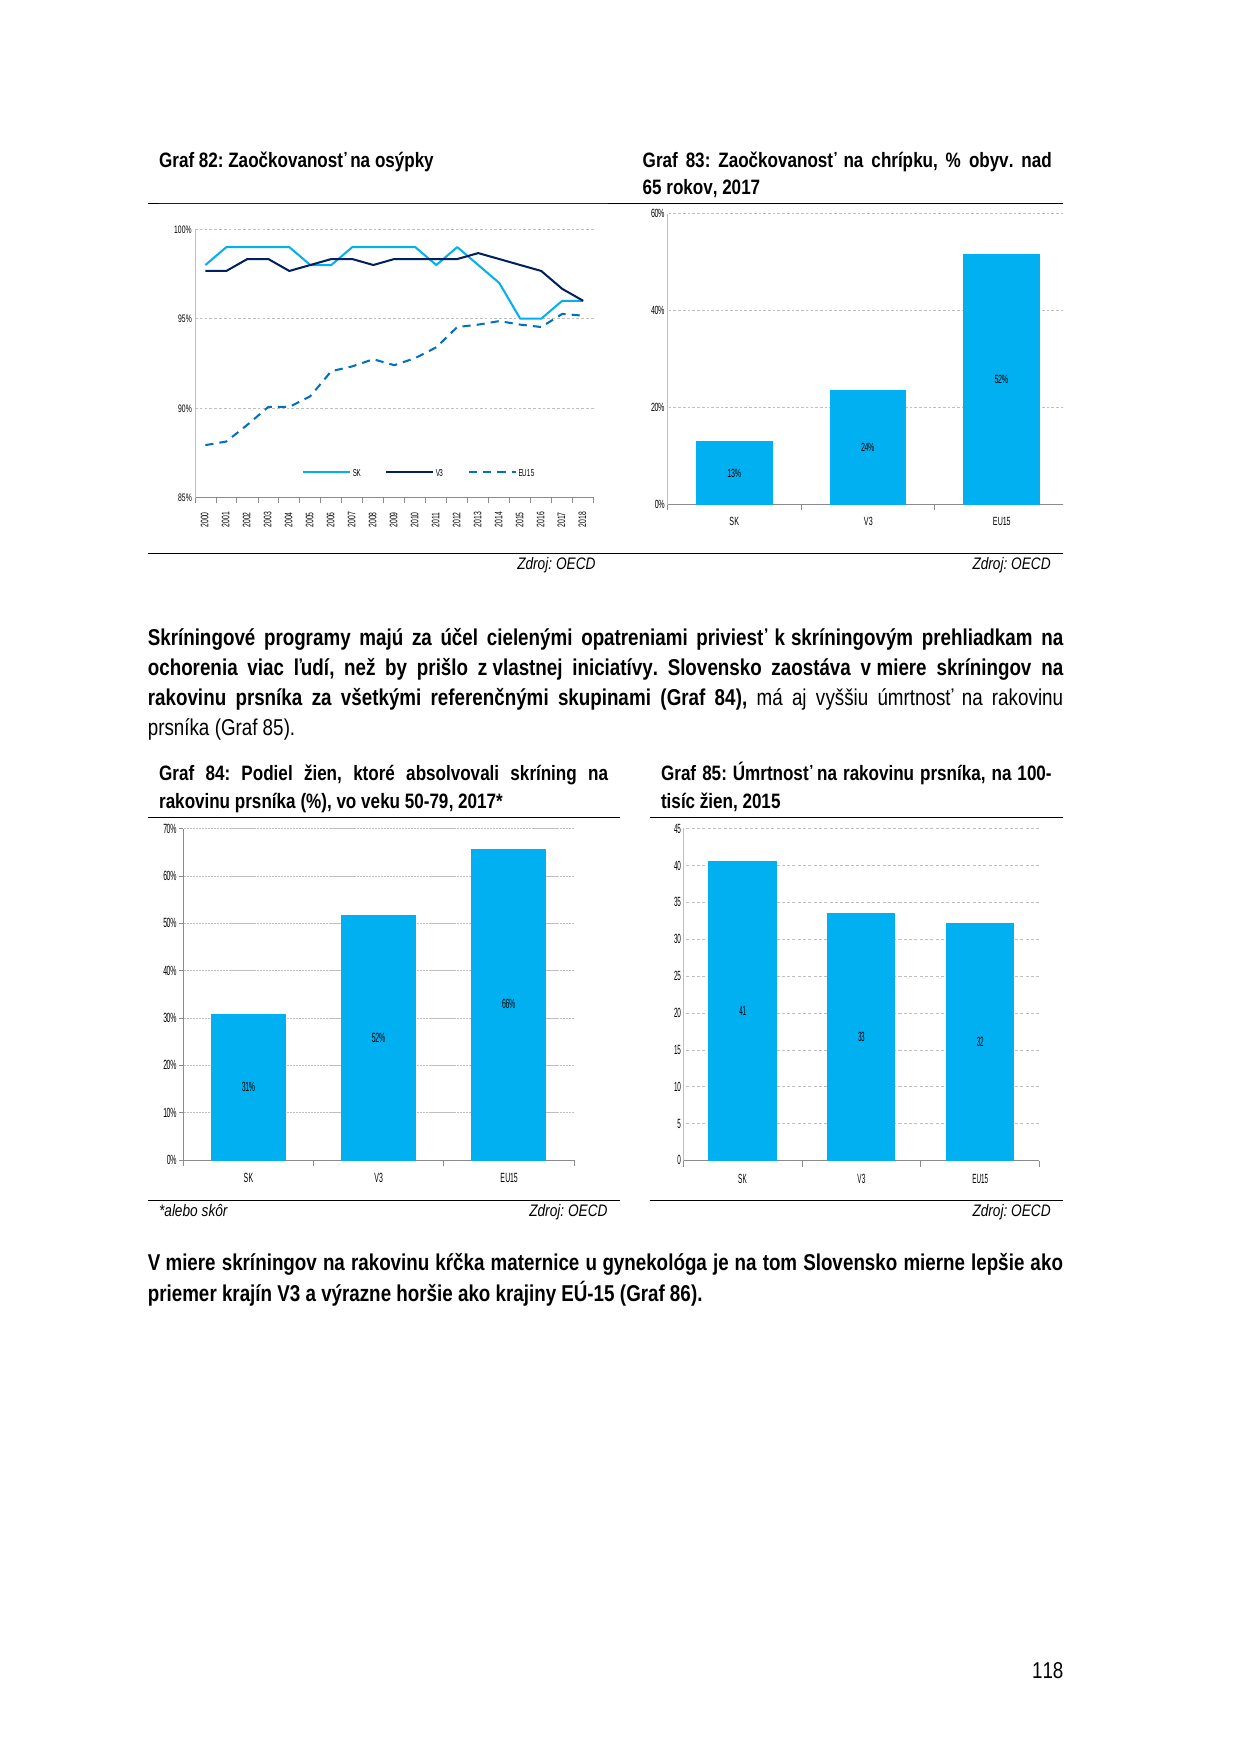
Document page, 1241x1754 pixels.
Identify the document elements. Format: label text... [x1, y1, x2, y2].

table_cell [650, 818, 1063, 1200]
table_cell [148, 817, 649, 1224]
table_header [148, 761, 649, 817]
text V miere skríningov na rakovinu kŕčka maternice u gynekológa je na tom Slovensko mierne lepšie ako priemer krajín V3 a výrazne horšie ako krajiny EÚ-15 (Graf 86). [148, 1249, 1063, 1306]
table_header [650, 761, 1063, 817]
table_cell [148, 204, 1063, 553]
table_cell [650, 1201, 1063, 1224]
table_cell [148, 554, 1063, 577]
text Skríningové programy majú za účel cielenými opatreniami priviesť k skríningovým prehliadkam na ochorenia viac ľudí, než by prišlo z vlastnej iniciatívy. Slovensko zaostáva v miere skríningov na rakovinu prsníka za všetkými referenčnými skupinami (Graf 84), má aj vyššiu úmrtnosť na rakovinu prsníka (Graf 85). [148, 624, 1063, 741]
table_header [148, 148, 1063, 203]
